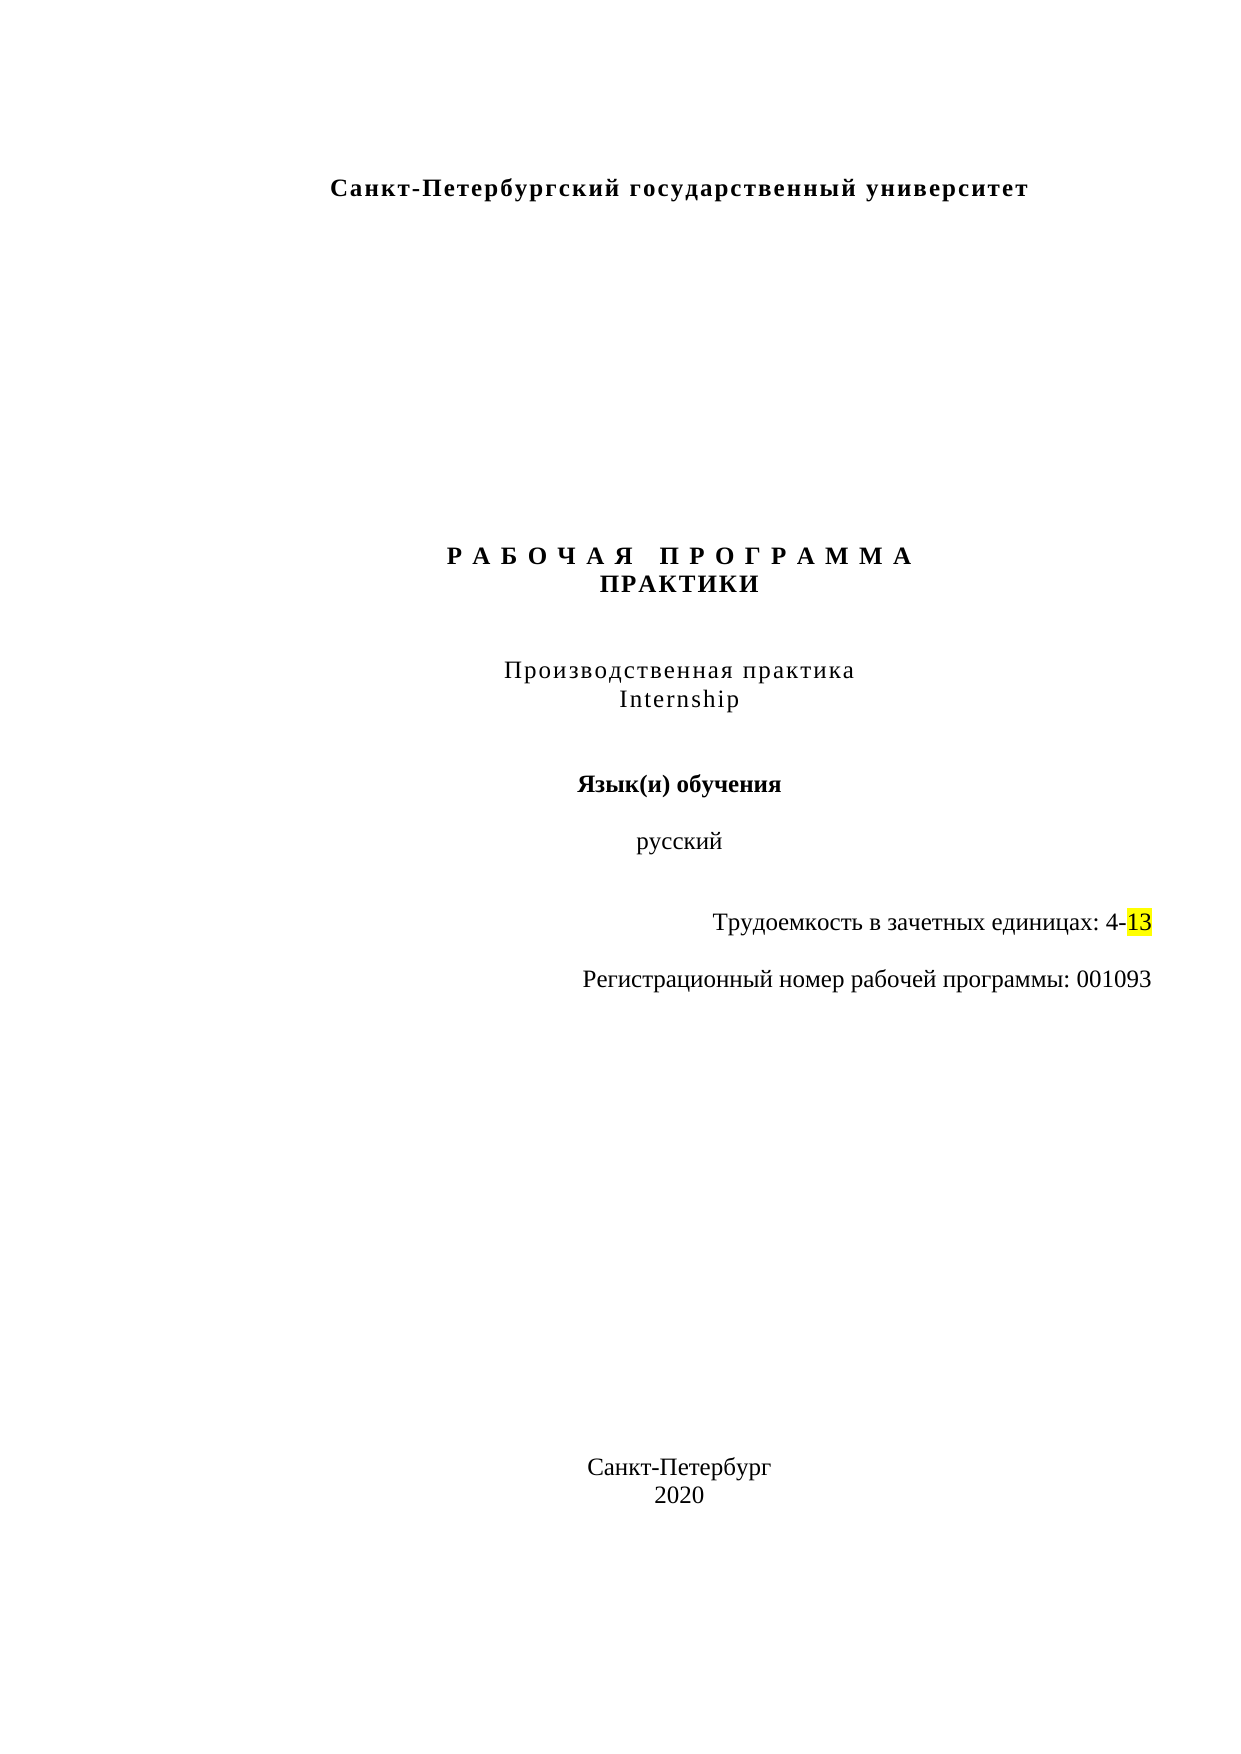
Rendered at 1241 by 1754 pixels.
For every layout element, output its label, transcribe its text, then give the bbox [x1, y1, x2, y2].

text 2020 [207, 1480, 1152, 1509]
text русский [207, 826, 1152, 855]
text Язык(и) обучения [207, 769, 1152, 798]
text Регистрационный номер рабочей программы: 001093 [207, 964, 1152, 993]
text ПРАКТИКИ [207, 569, 1152, 598]
text Internship [207, 684, 1152, 712]
text Трудоемкость в зачетных единицах: 4-13 [207, 907, 1152, 936]
text Санкт-Петербург [207, 1452, 1152, 1480]
text Санкт-Петербургский государственный университет [207, 173, 1152, 202]
text Р А Б О Ч А Я П Р О Г Р А М М А [207, 541, 1152, 569]
text Производственная практика [207, 655, 1152, 684]
